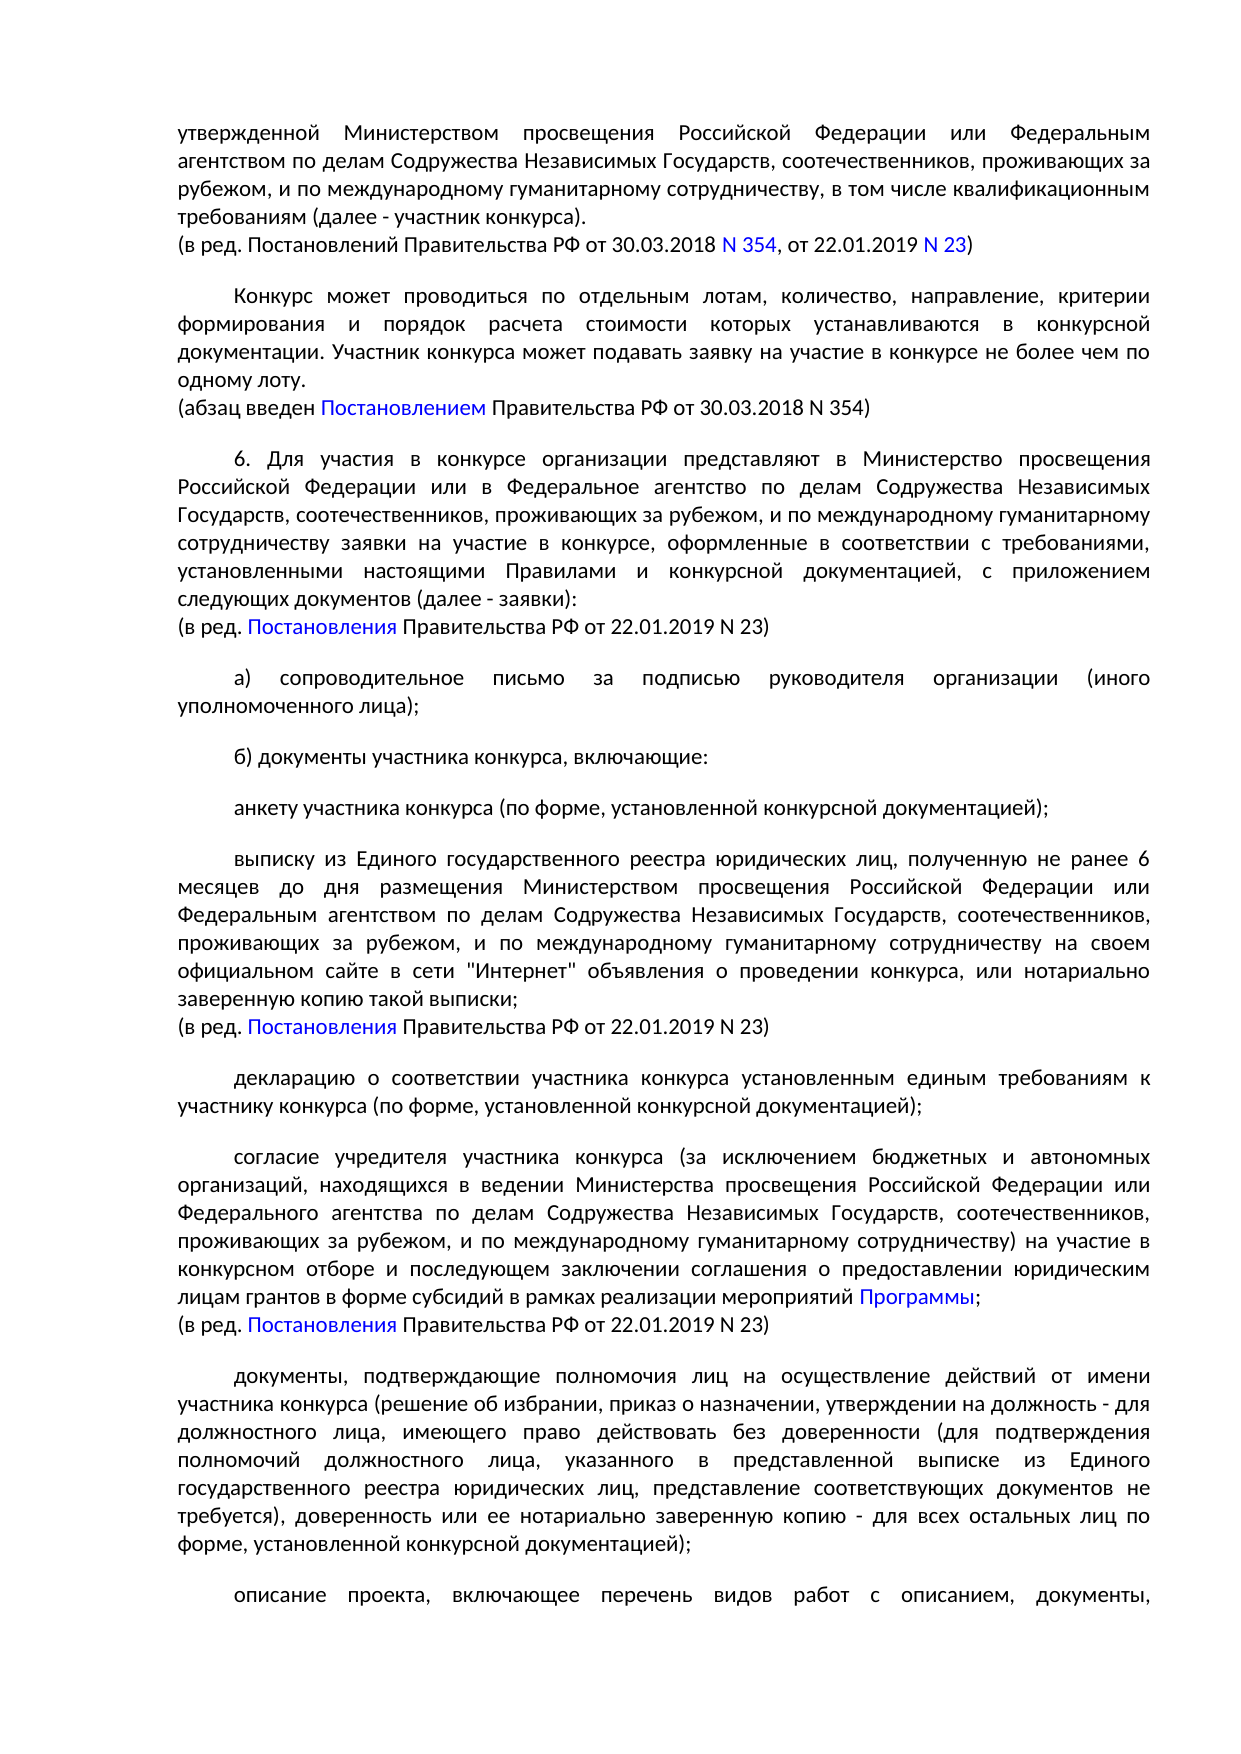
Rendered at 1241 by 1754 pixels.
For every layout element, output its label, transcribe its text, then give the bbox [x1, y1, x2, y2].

text б) документы участника конкурса, включающие: [177, 742, 1152, 770]
text согласие учредителя участника конкурса (за исключением бюджетных и автономных организаций, находящихся в ведении Министерства просвещения Российской Федерации или Федерального агентства по делам Содружества Независимых Государств, соотечественников, проживающих за рубежом, и по международному гуманитарному сотрудничеству) на участие в конкурсном отборе и последующем заключении соглашения о предоставлении юридическим лицам грантов в форме субсидий в рамках реализации мероприятий Программы; [177, 1142, 1152, 1310]
text а) сопроводительное письмо за подписью руководителя организации (иного уполномоченного лица); [177, 663, 1152, 719]
text декларацию о соответствии участника конкурса установленным единым требованиям к участнику конкурса (по форме, установленной конкурсной документацией); [177, 1063, 1152, 1119]
text 6. Для участия в конкурсе организации представляют в Министерство просвещения Российской Федерации или в Федеральное агентство по делам Содружества Независимых Государств, соотечественников, проживающих за рубежом, и по международному гуманитарному сотрудничеству заявки на участие в конкурсе, оформленные в соответствии с требованиями, установленными настоящими Правилами и конкурсной документацией, с приложением следующих документов (далее - заявки): [177, 444, 1152, 612]
text Конкурс может проводиться по отдельным лотам, количество, направление, критерии формирования и порядок расчета стоимости которых устанавливаются в конкурсной документации. Участник конкурса может подавать заявку на участие в конкурсе не более чем по одному лоту. [177, 281, 1152, 393]
text (в ред. Постановлений Правительства РФ от 30.03.2018 N 354, от 22.01.2019 N 23) [177, 230, 1152, 258]
text (в ред. Постановления Правительства РФ от 22.01.2019 N 23) [177, 1012, 1152, 1040]
text (в ред. Постановления Правительства РФ от 22.01.2019 N 23) [177, 1310, 1152, 1338]
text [177, 118, 1152, 230]
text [177, 1580, 1152, 1608]
text анкету участника конкурса (по форме, установленной конкурсной документацией); [177, 793, 1152, 821]
text документы, подтверждающие полномочия лиц на осуществление действий от имени участника конкурса (решение об избрании, приказ о назначении, утверждении на должность - для должностного лица, имеющего право действовать без доверенности (для подтверждения полномочий должностного лица, указанного в представленной выписке из Единого государственного реестра юридических лиц, представление соответствующих документов не требуется), доверенность или ее нотариально заверенную копию - для всех остальных лиц по форме, установленной конкурсной документацией); [177, 1361, 1152, 1557]
text (абзац введен Постановлением Правительства РФ от 30.03.2018 N 354) [177, 393, 1152, 421]
text выписку из Единого государственного реестра юридических лиц, полученную не ранее 6 месяцев до дня размещения Министерством просвещения Российской Федерации или Федеральным агентством по делам Содружества Независимых Государств, соотечественников, проживающих за рубежом, и по международному гуманитарному сотрудничеству на своем официальном сайте в сети "Интернет" объявления о проведении конкурса, или нотариально заверенную копию такой выписки; [177, 844, 1152, 1012]
text (в ред. Постановления Правительства РФ от 22.01.2019 N 23) [177, 612, 1152, 640]
